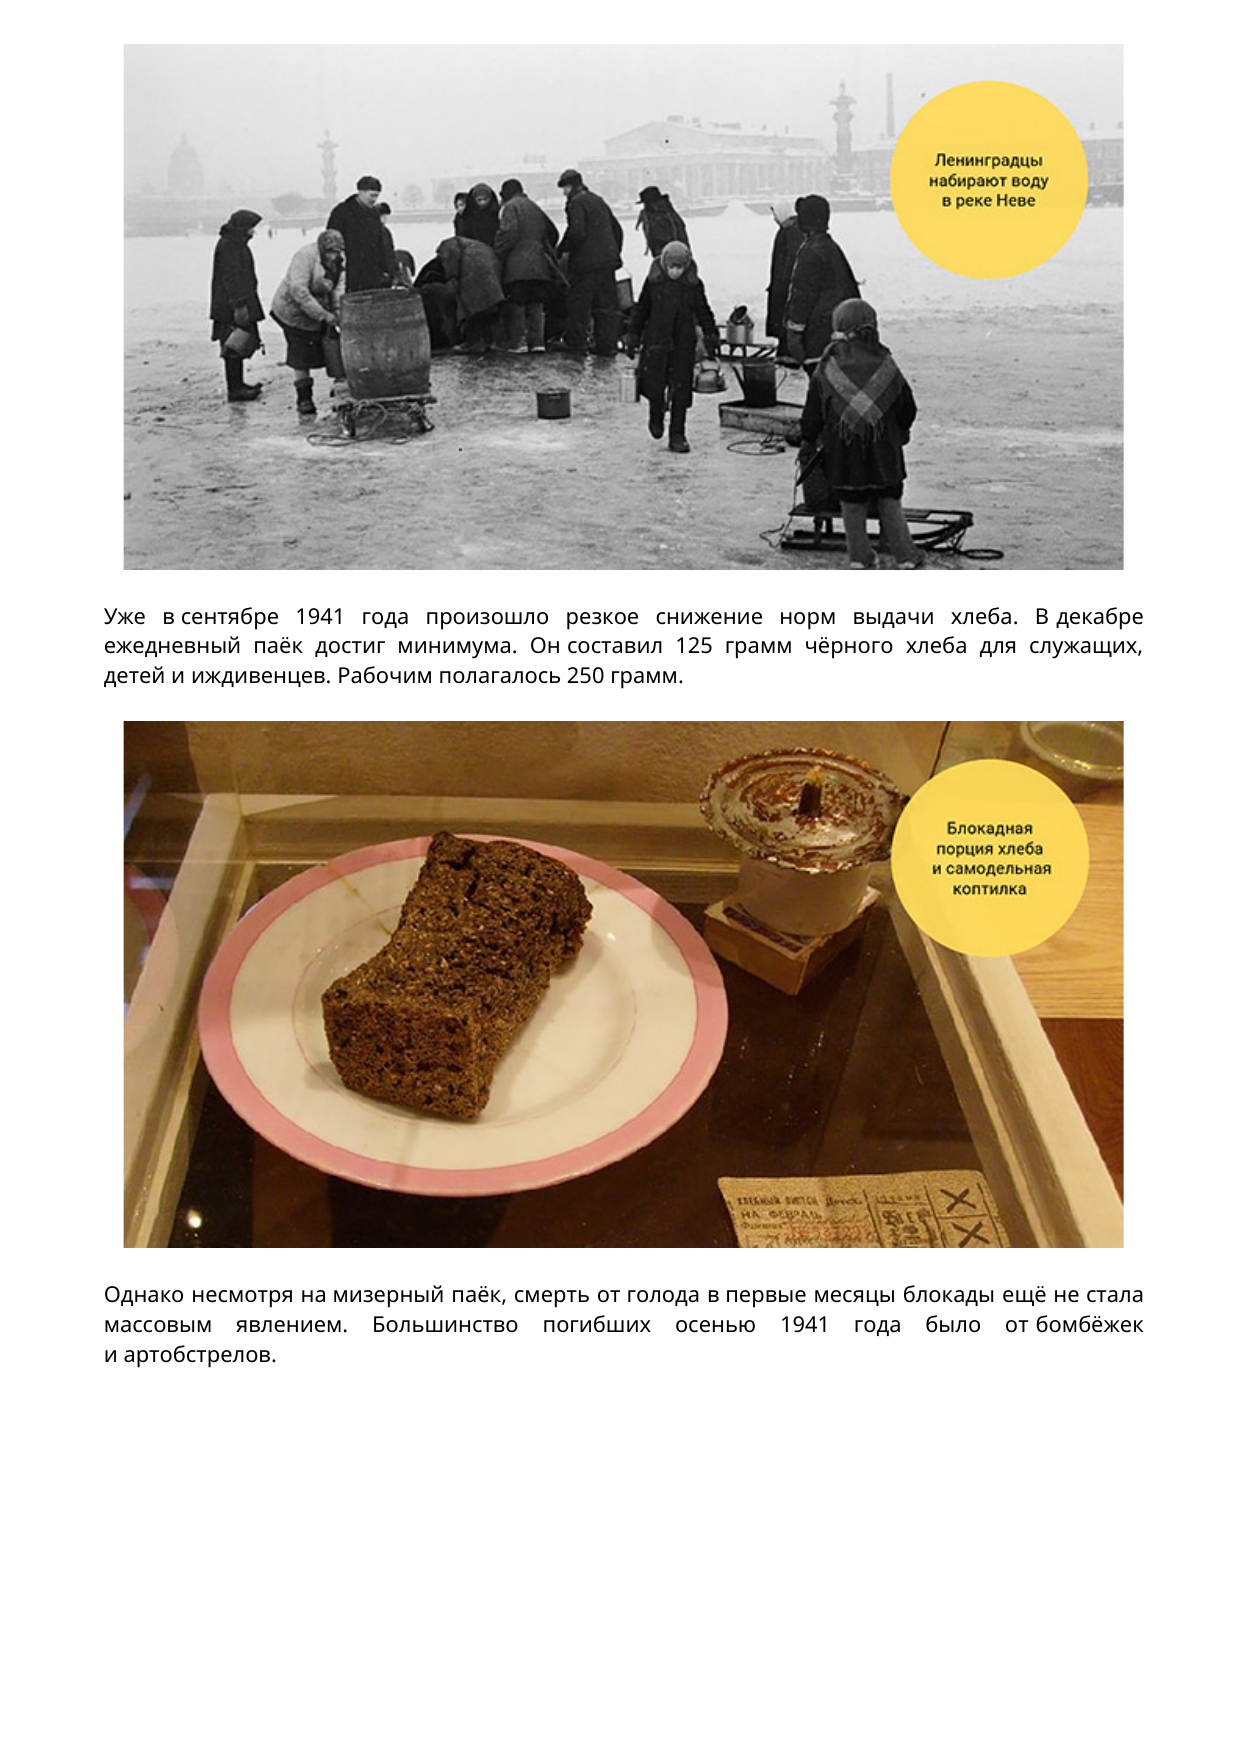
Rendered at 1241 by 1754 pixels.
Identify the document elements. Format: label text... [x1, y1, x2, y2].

text Однако несмотря на мизерный паёк, смерть от голода в первые месяцы блокады ещё не стала массовым явлением. Большинство погибших осенью 1941 года было от бомбёжек и артобстрелов. [103, 1279, 1144, 1368]
text Уже в сентябре 1941 года произошло резкое снижение норм выдачи хлеба. В декабре ежедневный паёк достиг минимума. Он составил 125 грамм чёрного хлеба для служащих, детей и иждивенцев. Рабочим полагалось 250 грамм. [103, 601, 1144, 690]
picture [123, 44, 1124, 570]
picture [123, 721, 1124, 1248]
